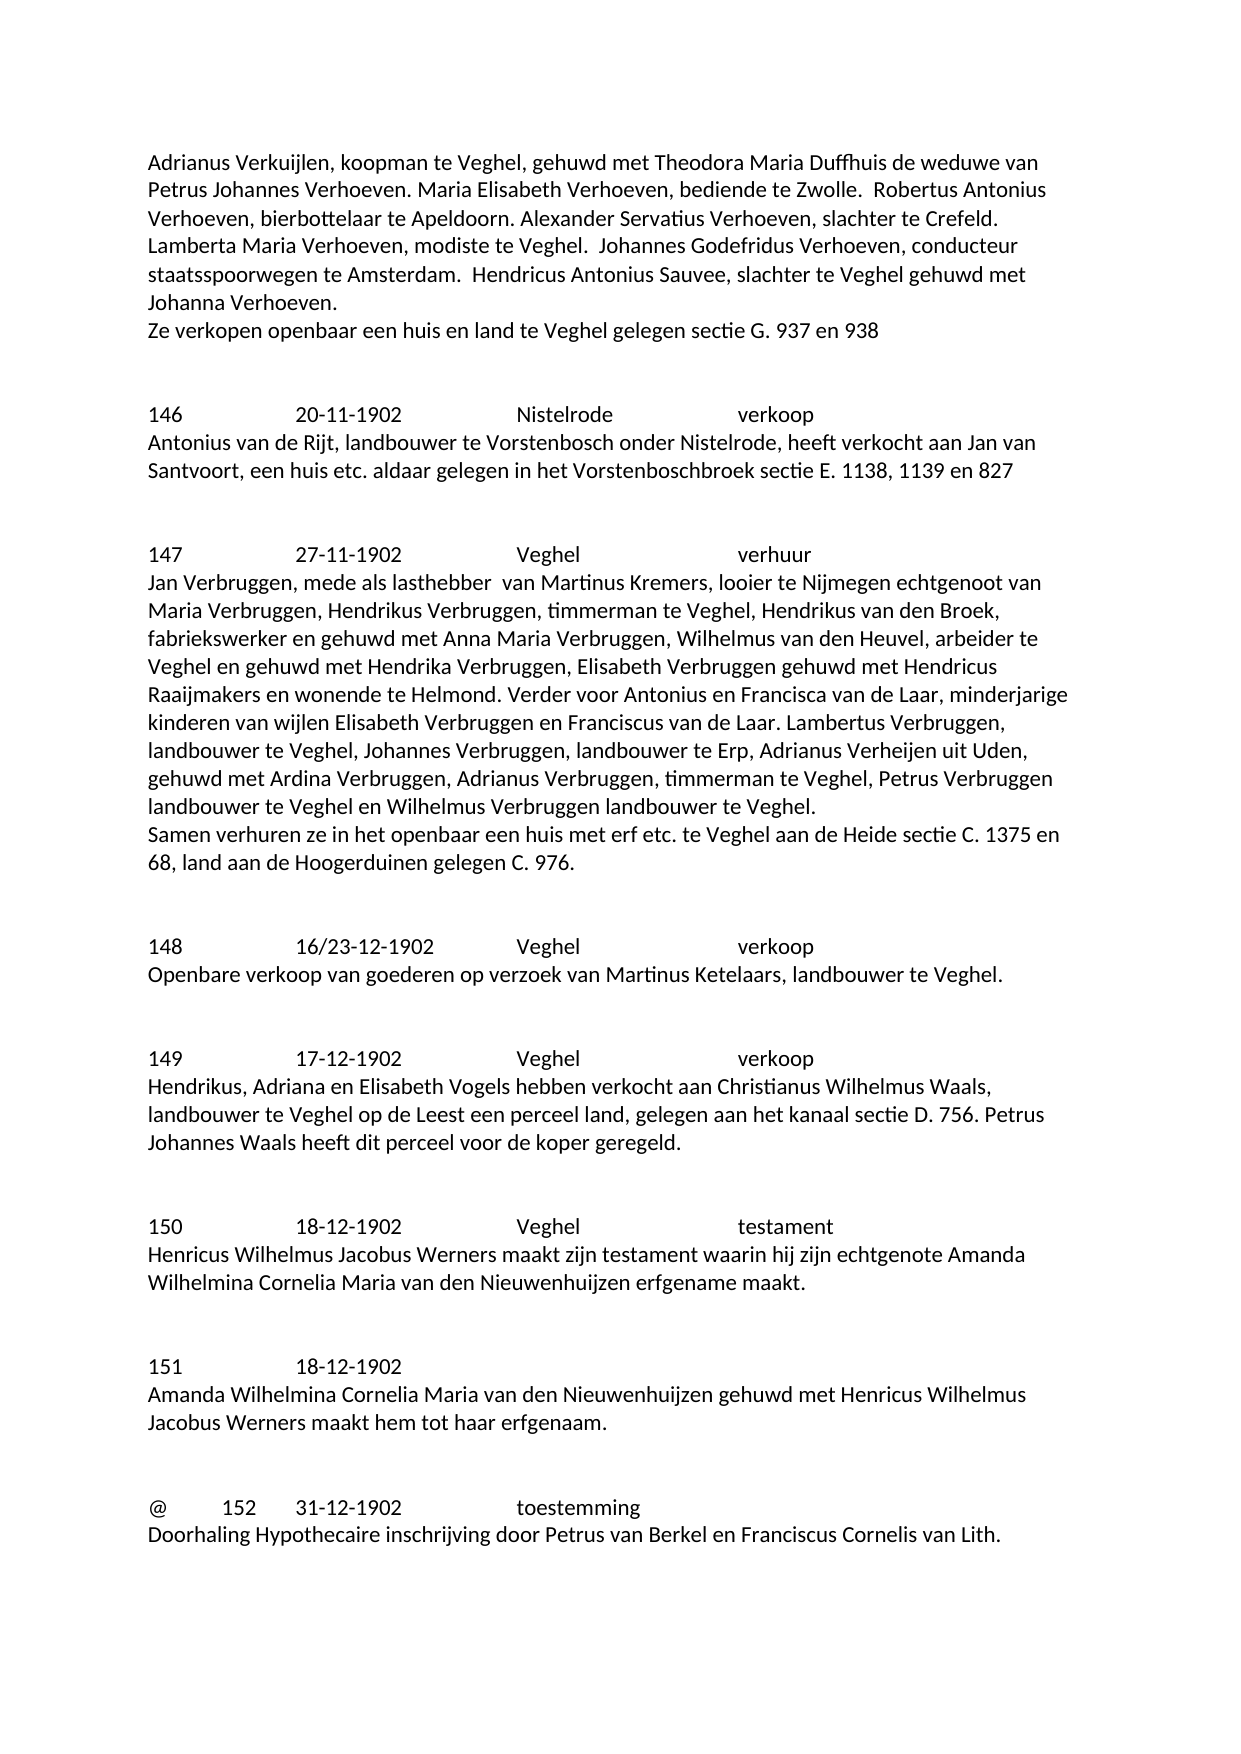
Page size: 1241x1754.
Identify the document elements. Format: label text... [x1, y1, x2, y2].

text 150 18-12-1902 Veghel testament [148, 1212, 1093, 1240]
text Openbare verkoop van goederen op verzoek van Martinus Ketelaars, landbouwer te Veghel. [148, 960, 1093, 988]
text 147 27-11-1902 Veghel verhuur [148, 540, 1093, 568]
text Jan Verbruggen, mede als lasthebber van Martinus Kremers, looier te Nijmegen echtgenoot van Maria Verbruggen, Hendrikus Verbruggen, timmerman te Veghel, Hendrikus van den Broek, fabriekswerker en gehuwd met Anna Maria Verbruggen, Wilhelmus van den Heuvel, arbeider te Veghel en gehuwd met Hendrika Verbruggen, Elisabeth Verbruggen gehuwd met Hendricus Raaijmakers en wonende te Helmond. Verder voor Antonius en Francisca van de Laar, minderjarige kinderen van wijlen Elisabeth Verbruggen en Franciscus van de Laar. Lambertus Verbruggen, landbouwer te Veghel, Johannes Verbruggen, landbouwer te Erp, Adrianus Verheijen uit Uden, gehuwd met Ardina Verbruggen, Adrianus Verbruggen, timmerman te Veghel, Petrus Verbruggen landbouwer te Veghel en Wilhelmus Verbruggen landbouwer te Veghel. [148, 568, 1093, 820]
text 146 20-11-1902 Nistelrode verkoop [148, 400, 1093, 428]
text 149 17-12-1902 Veghel verkoop [148, 1044, 1093, 1072]
text Ze verkopen openbaar een huis en land te Veghel gelegen sectie G. 937 en 938 [148, 316, 1093, 344]
text Doorhaling Hypothecaire inschrijving door Petrus van Berkel en Franciscus Cornelis van Lith. [148, 1521, 1093, 1549]
text Samen verhuren ze in het openbaar een huis met erf etc. te Veghel aan de Heide sectie C. 1375 en 68, land aan de Hoogerduinen gelegen C. 976. [148, 820, 1093, 876]
text Amanda Wilhelmina Cornelia Maria van den Nieuwenhuijzen gehuwd met Henricus Wilhelmus Jacobus Werners maakt hem tot haar erfgenaam. [148, 1381, 1093, 1437]
text Antonius van de Rijt, landbouwer te Vorstenbosch onder Nistelrode, heeft verkocht aan Jan van Santvoort, een huis etc. aldaar gelegen in het Vorstenboschbroek sectie E. 1138, 1139 en 827 [148, 428, 1093, 484]
text 148 16/23-12-1902 Veghel verkoop [148, 932, 1093, 960]
text Adrianus Verkuijlen, koopman te Veghel, gehuwd met Theodora Maria Duffhuis de weduwe van Petrus Johannes Verhoeven. Maria Elisabeth Verhoeven, bediende te Zwolle. Robertus Antonius Verhoeven, bierbottelaar te Apeldoorn. Alexander Servatius Verhoeven, slachter te Crefeld. Lamberta Maria Verhoeven, modiste te Veghel. Johannes Godefridus Verhoeven, conducteur staatsspoorwegen te Amsterdam. Hendricus Antonius Sauvee, slachter te Veghel gehuwd met Johanna Verhoeven. [148, 148, 1093, 316]
text @ 152 31-12-1902 toestemming [148, 1493, 1093, 1521]
text Hendrikus, Adriana en Elisabeth Vogels hebben verkocht aan Christianus Wilhelmus Waals, landbouwer te Veghel op de Leest een perceel land, gelegen aan het kanaal sectie D. 756. Petrus Johannes Waals heeft dit perceel voor de koper geregeld. [148, 1072, 1093, 1156]
text Henricus Wilhelmus Jacobus Werners maakt zijn testament waarin hij zijn echtgenote Amanda Wilhelmina Cornelia Maria van den Nieuwenhuijzen erfgename maakt. [148, 1240, 1093, 1296]
text 151 18-12-1902 [148, 1352, 1093, 1381]
